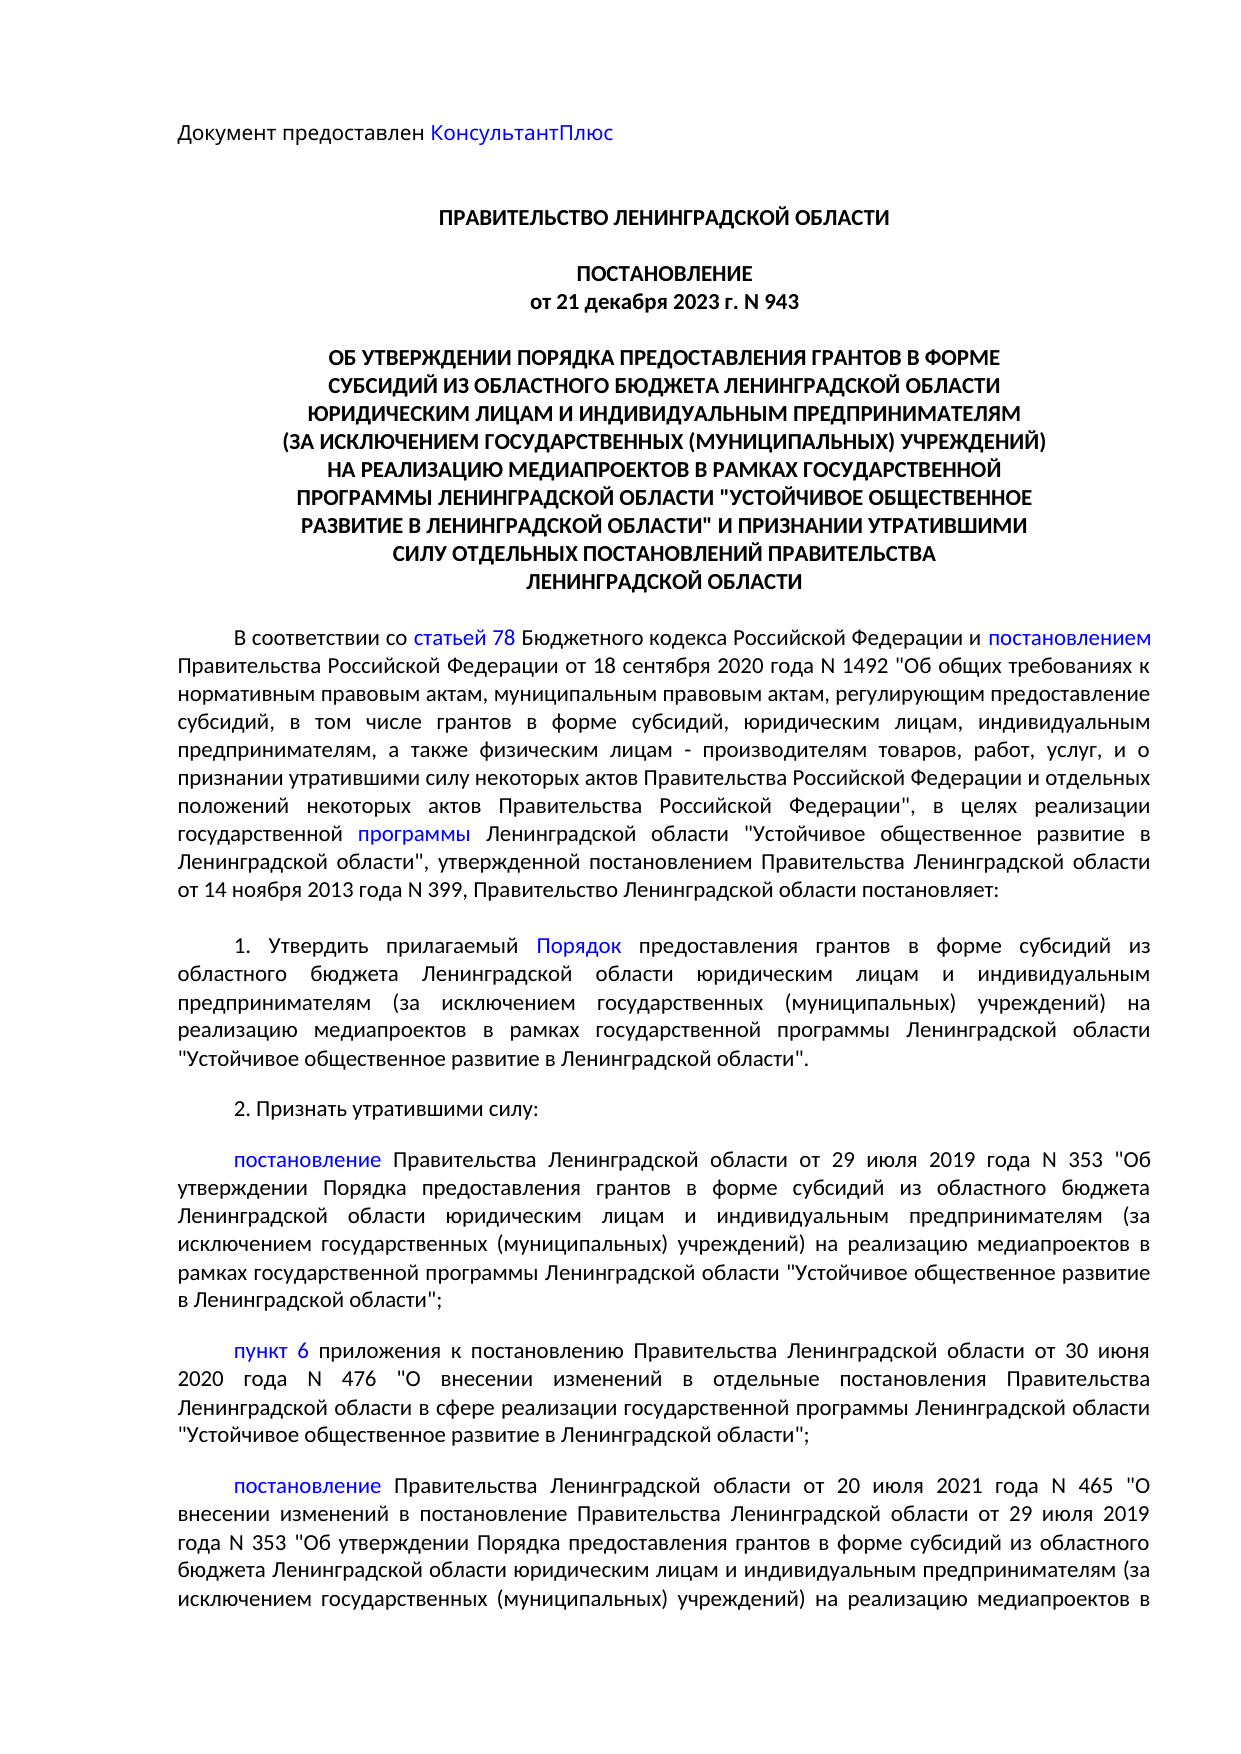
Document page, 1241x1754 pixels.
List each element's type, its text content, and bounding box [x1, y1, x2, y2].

title СУБСИДИЙ ИЗ ОБЛАСТНОГО БЮДЖЕТА ЛЕНИНГРАДСКОЙ ОБЛАСТИ [177, 371, 1152, 399]
text постановление Правительства Ленинградской области от 29 июля 2019 года N 353 "Об утверждении Порядка предоставления грантов в форме субсидий из областного бюджета Ленинградской области юридическим лицам и индивидуальным предпринимателям (за исключением государственных (муниципальных) учреждений) на реализацию медиапроектов в рамках государственной программы Ленинградской области "Устойчивое общественное развитие в Ленинградской области"; [177, 1146, 1152, 1314]
text пункт 6 приложения к постановлению Правительства Ленинградской области от 30 июня 2020 года N 476 "О внесении изменений в отдельные постановления Правительства Ленинградской области в сфере реализации государственной программы Ленинградской области "Устойчивое общественное развитие в Ленинградской области"; [177, 1337, 1152, 1449]
text 2. Признать утратившими силу: [177, 1094, 1152, 1123]
title (ЗА ИСКЛЮЧЕНИЕМ ГОСУДАРСТВЕННЫХ (МУНИЦИПАЛЬНЫХ) УЧРЕЖДЕНИЙ) [177, 427, 1152, 455]
title ЮРИДИЧЕСКИМ ЛИЦАМ И ИНДИВИДУАЛЬНЫМ ПРЕДПРИНИМАТЕЛЯМ [177, 399, 1152, 427]
title РАЗВИТИЕ В ЛЕНИНГРАДСКОЙ ОБЛАСТИ" И ПРИЗНАНИИ УТРАТИВШИМИ [177, 511, 1152, 539]
text 1. Утвердить прилагаемый Порядок предоставления грантов в форме субсидий из областного бюджета Ленинградской области юридическим лицам и индивидуальным предпринимателям (за исключением государственных (муниципальных) учреждений) на реализацию медиапроектов в рамках государственной программы Ленинградской области "Устойчивое общественное развитие в Ленинградской области". [177, 932, 1152, 1072]
title СИЛУ ОТДЕЛЬНЫХ ПОСТАНОВЛЕНИЙ ПРАВИТЕЛЬСТВА [177, 539, 1152, 567]
title Документ предоставлен КонсультантПлюс [177, 118, 1152, 175]
text В соответствии со статьей 78 Бюджетного кодекса Российской Федерации и постановлением Правительства Российской Федерации от 18 сентября 2020 года N 1492 "Об общих требованиях к нормативным правовым актам, муниципальным правовым актам, регулирующим предоставление субсидий, в том числе грантов в форме субсидий, юридическим лицам, индивидуальным предпринимателям, а также физическим лицам - производителям товаров, работ, услуг, и о признании утратившими силу некоторых актов Правительства Российской Федерации и отдельных положений некоторых актов Правительства Российской Федерации", в целях реализации государственной программы Ленинградской области "Устойчивое общественное развитие в Ленинградской области", утвержденной постановлением Правительства Ленинградской области от 14 ноября 2013 года N 399, Правительство Ленинградской области постановляет: [177, 623, 1152, 903]
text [177, 1472, 1152, 1612]
title ОБ УТВЕРЖДЕНИИ ПОРЯДКА ПРЕДОСТАВЛЕНИЯ ГРАНТОВ В ФОРМЕ [177, 343, 1152, 371]
title от 21 декабря 2023 г. N 943 [177, 287, 1152, 315]
title ПРОГРАММЫ ЛЕНИНГРАДСКОЙ ОБЛАСТИ "УСТОЙЧИВОЕ ОБЩЕСТВЕННОЕ [177, 483, 1152, 511]
title НА РЕАЛИЗАЦИЮ МЕДИАПРОЕКТОВ В РАМКАХ ГОСУДАРСТВЕННОЙ [177, 455, 1152, 483]
title ЛЕНИНГРАДСКОЙ ОБЛАСТИ [177, 567, 1152, 595]
title ПОСТАНОВЛЕНИЕ [177, 259, 1152, 287]
title ПРАВИТЕЛЬСТВО ЛЕНИНГРАДСКОЙ ОБЛАСТИ [177, 203, 1152, 231]
